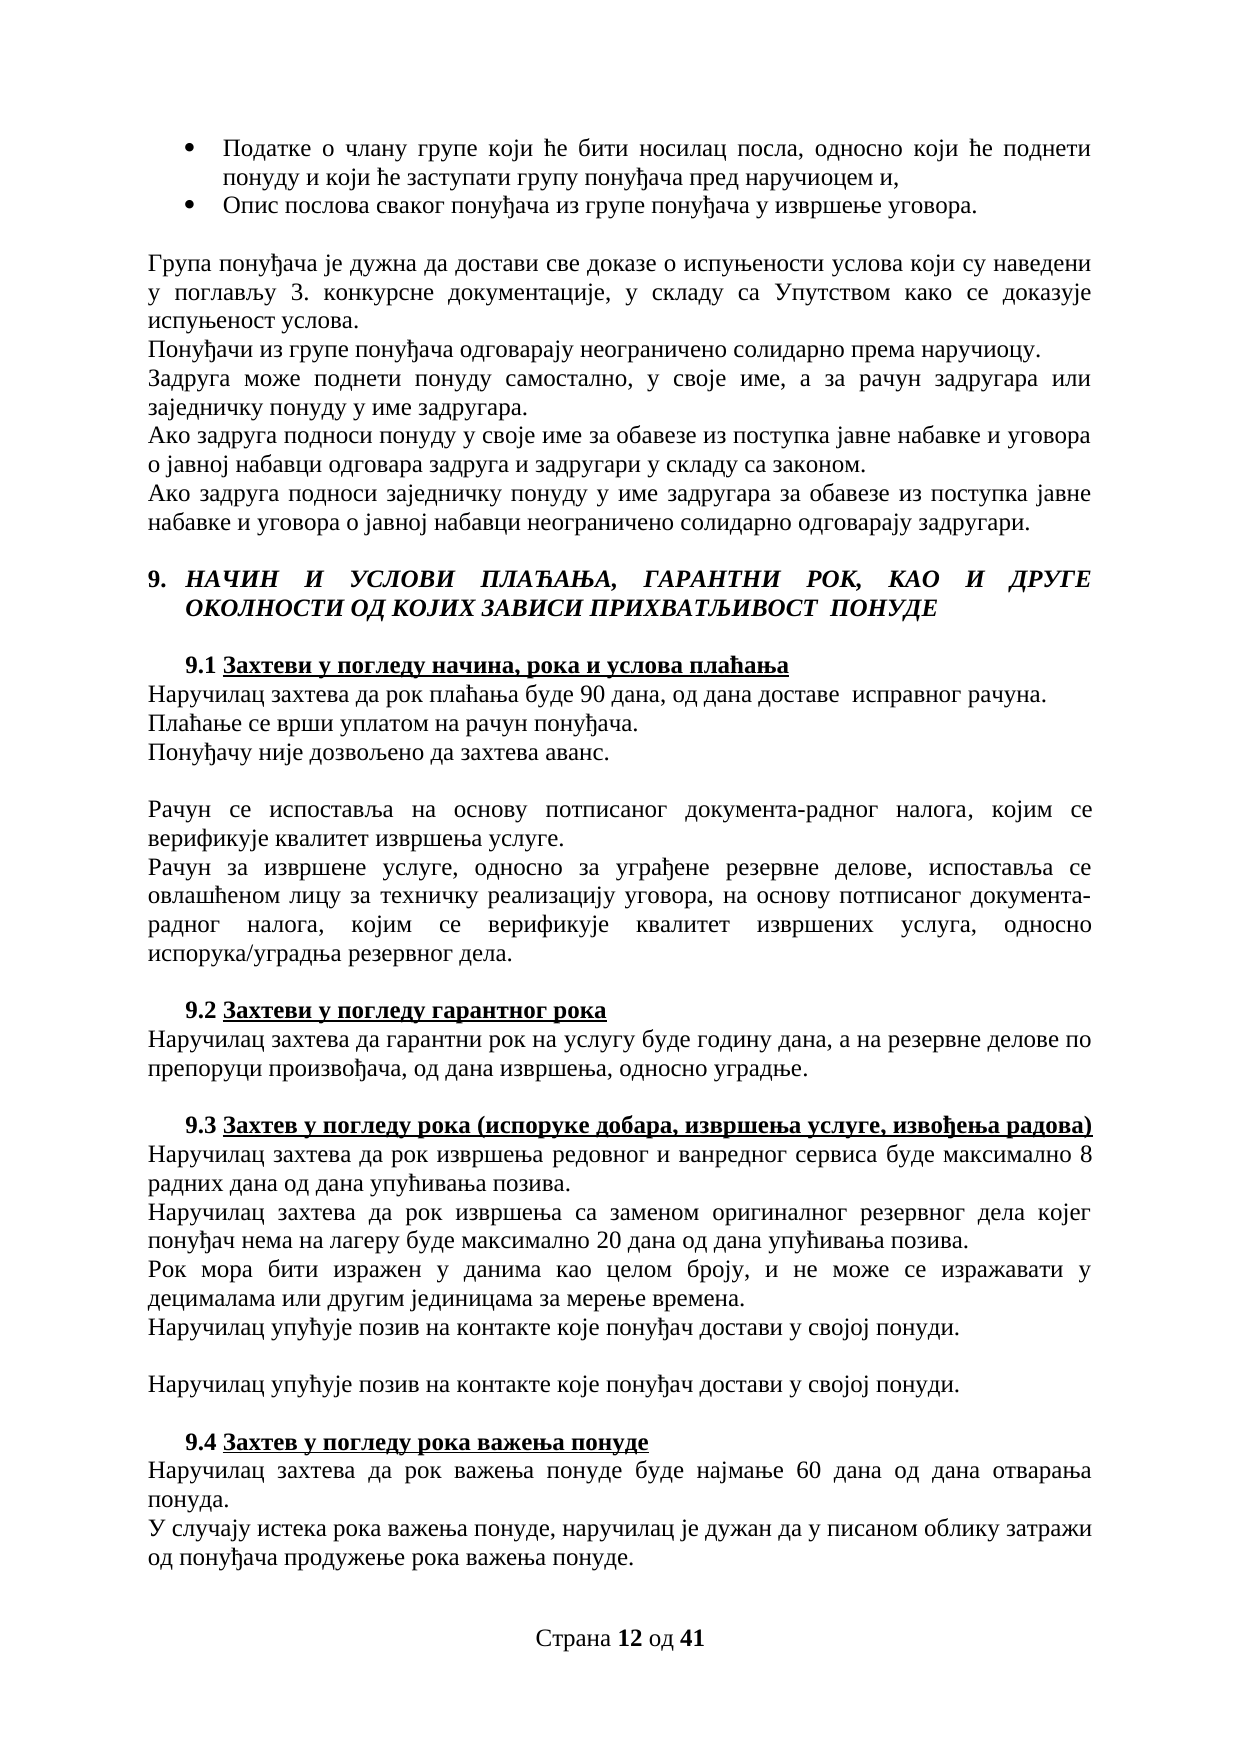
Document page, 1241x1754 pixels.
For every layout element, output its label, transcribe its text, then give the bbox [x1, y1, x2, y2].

text Плаћање се врши уплатом на рачун понуђача. [148, 708, 1092, 737]
list Захтеви у погледу гарантног рока [185, 995, 1092, 1024]
text Задруга може поднети понуду самостално, у своје име, а за рачун задругара или заједничку понуду у име задругара. [148, 363, 1092, 420]
text Ако задруга подноси заједничку понуду у име задругара за обавезе из поступка јавне набавке и уговора о јавној набавци неограничено солидарно одговарају задругари. [148, 478, 1092, 535]
list НАЧИН И УСЛОВИ ПЛАЋАЊА, ГАРАНТНИ РОК, КАО И ДРУГЕ ОКОЛНОСТИ ОД КОЈИХ ЗАВИСИ ПРИХВАТЉИВОСТ ПОНУДЕ [148, 564, 1092, 622]
text Ако задруга подноси понуду у своје име за обавезе из поступка јавне набавке и уговора о јавној набавци одговара задруга и задругари у складу са законом. [148, 420, 1092, 478]
text Наручилац захтева да рок извршења са заменом оригиналног резервног дела којег понуђач нема на лагеру буде максимално 20 дана од дана упућивања позива. [148, 1197, 1092, 1254]
list Податке о члану групе који ће бити носилац посла, односно који ће поднети понуду и који ће заступати групу понуђача пред наручиоцем и, [185, 133, 1092, 190]
list Опис послова сваког понуђача из групе понуђача у извршење уговора. [185, 190, 1092, 219]
text Наручилац захтева да рок извршења редовног и ванредног сервиса буде максимално 8 радних дана од дана упућивања позива. [148, 1139, 1092, 1197]
text Наручилац захтева да гарантни рок на услугу буде годину дана, а на резервне делове по препоруци произвођача, од дана извршења, односно уградње. [148, 1024, 1092, 1082]
text Наручилац захтева да рок плаћања буде 90 дана, од дана доставе исправног рачуна. [148, 679, 1092, 708]
text Наручилац захтева да рок важења понуде буде најмање 60 дана од дана отварања понуда. [148, 1455, 1092, 1513]
text Група понуђача је дужна да достави све доказе о испуњености услова који су наведени у поглављу 3. конкурсне документације, у складу са Упутством како се доказује испуњеност услова. [148, 248, 1092, 334]
text У случају истека рока важења понуде, наручилац је дужан да у писаном облику затражи од понуђача продужење рока важења понуде. [148, 1513, 1092, 1570]
text Понуђачи из групе понуђача одговарају неограничено солидарно према наручиоцу. [148, 334, 1092, 363]
text Понуђачу није дозвољено да захтева аванс. [148, 737, 1092, 765]
list Захтев у погледу рока важења понуде [185, 1427, 1092, 1455]
text Рок мора бити изражен у данима као целом броју, и не може се изражавати у децималама или другим јединицама за мерење времена. [148, 1254, 1092, 1312]
text Наручилац упућује позив на контакте које понуђач достави у својој понуди. [148, 1369, 1092, 1398]
text Рачун за извршене услуге, односно за уграђене резервне делове, испоставља се овлашћеном лицу за техничку реализацију уговора, на основу потписаног документа-радног налога, којим се верификује квалитет извршених услуга, односно испорука/уградња резервног дела. [148, 852, 1092, 967]
text Рачун се испоставља на основу потписаног документа-радног налога, којим се верификује квалитет извршења услуге. [148, 794, 1092, 852]
list Захтев у погледу рока (испоруке добара, извршења услуге, извођења радова) [185, 1110, 1092, 1139]
text Наручилац упућује позив на контакте које понуђач достави у својој понуди. [148, 1312, 1092, 1340]
list Захтеви у погледу начина, рока и услова плаћања [185, 650, 1092, 679]
